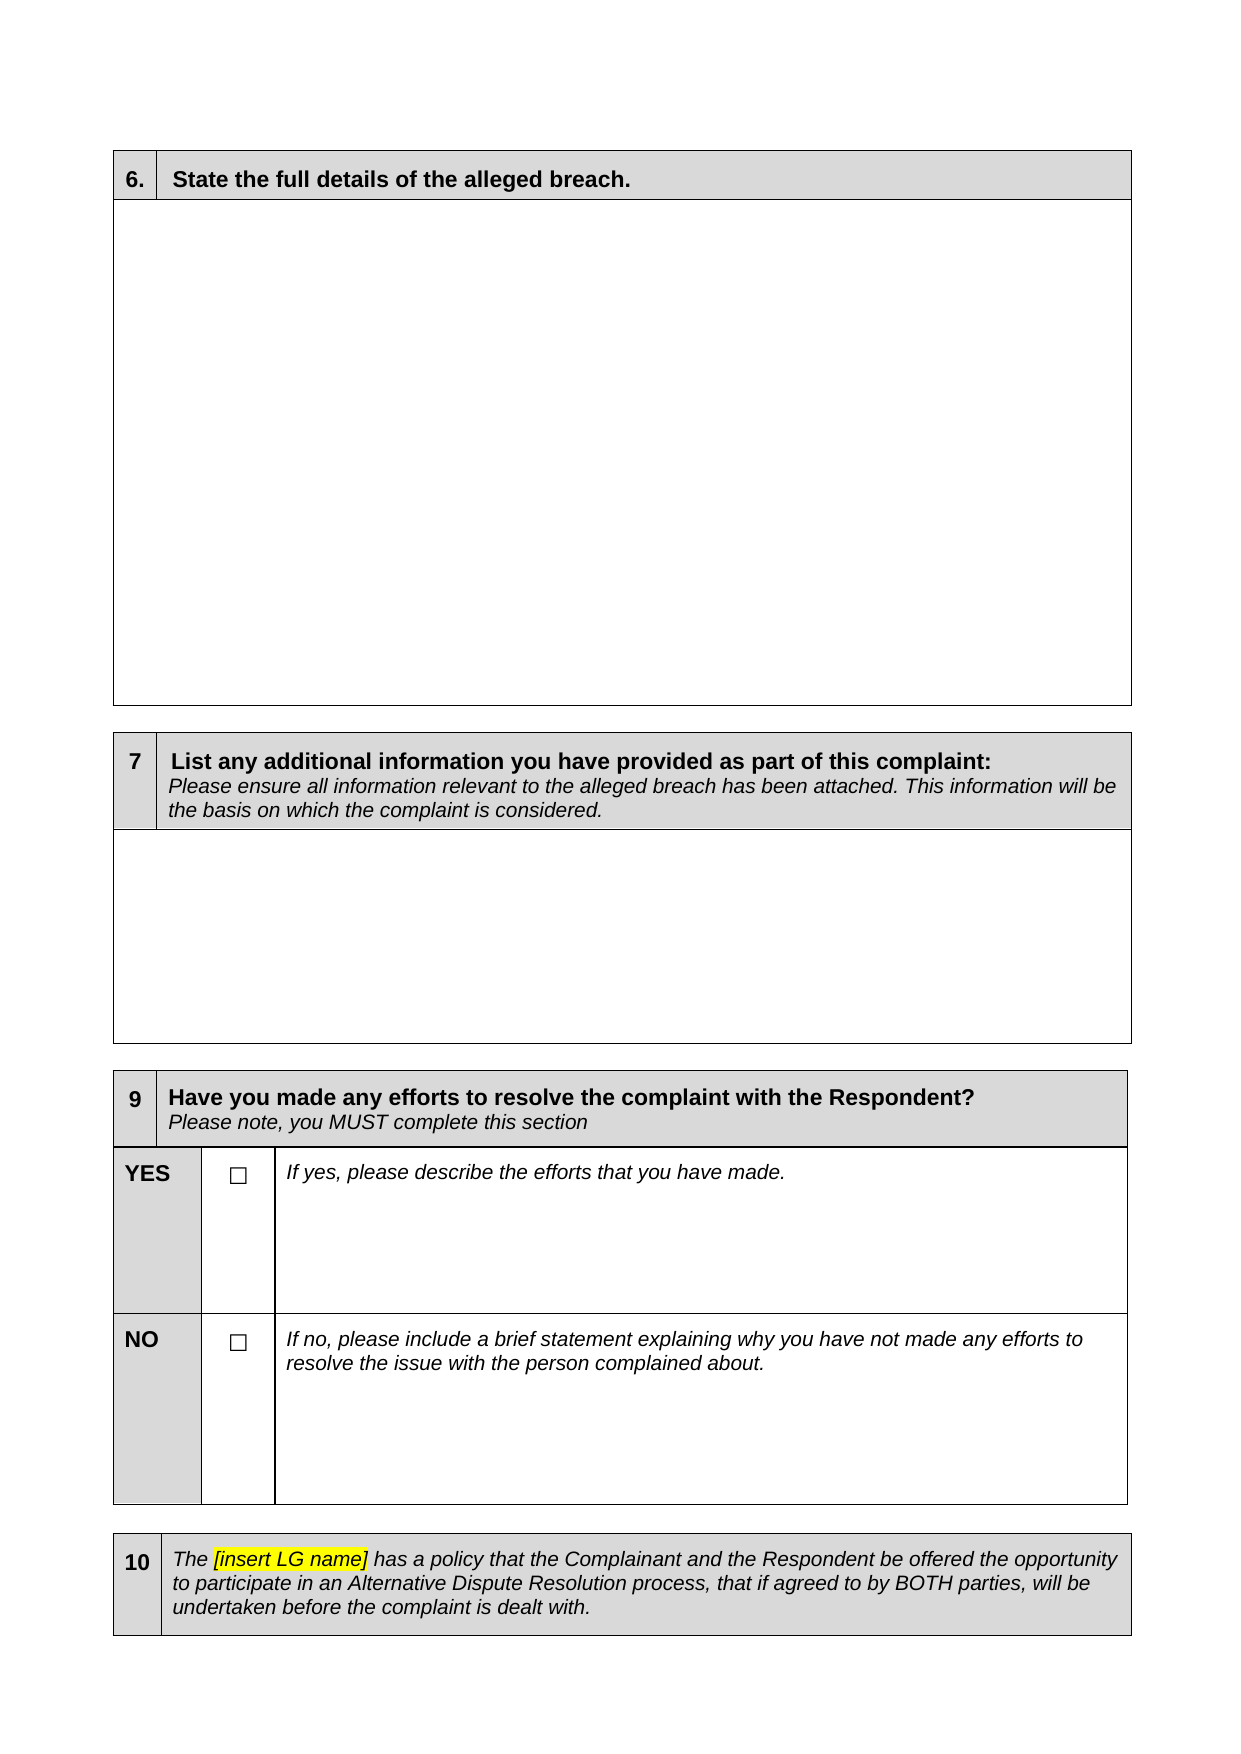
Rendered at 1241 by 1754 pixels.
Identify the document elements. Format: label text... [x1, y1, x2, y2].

table_header 6. [114, 151, 156, 199]
table_header List any additional information you have provided as part of this complaint: Please ensure all information relevant to the alleged breach has been attached. This information will be the basis on which the complaint is considered. [157, 733, 1131, 828]
table_cell NO [114, 1314, 201, 1503]
table_header Have you made any efforts to resolve the complaint with the Respondent? Please note, you MUST complete this section [157, 1071, 1127, 1146]
table_header State the full details of the alleged breach. [157, 151, 1131, 199]
table_header 7 [114, 733, 156, 828]
table_cell If yes, please describe the efforts that you have made. [276, 1148, 1127, 1313]
table_header 9 [114, 1071, 156, 1146]
table_header 10 [114, 1534, 161, 1635]
table_cell YES [114, 1148, 201, 1313]
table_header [162, 1534, 1131, 1635]
table_cell [114, 830, 1131, 1043]
table_cell [114, 200, 1131, 704]
table_cell If no, please include a brief statement explaining why you have not made any efforts to resolve the issue with the person complained about. [276, 1314, 1127, 1503]
